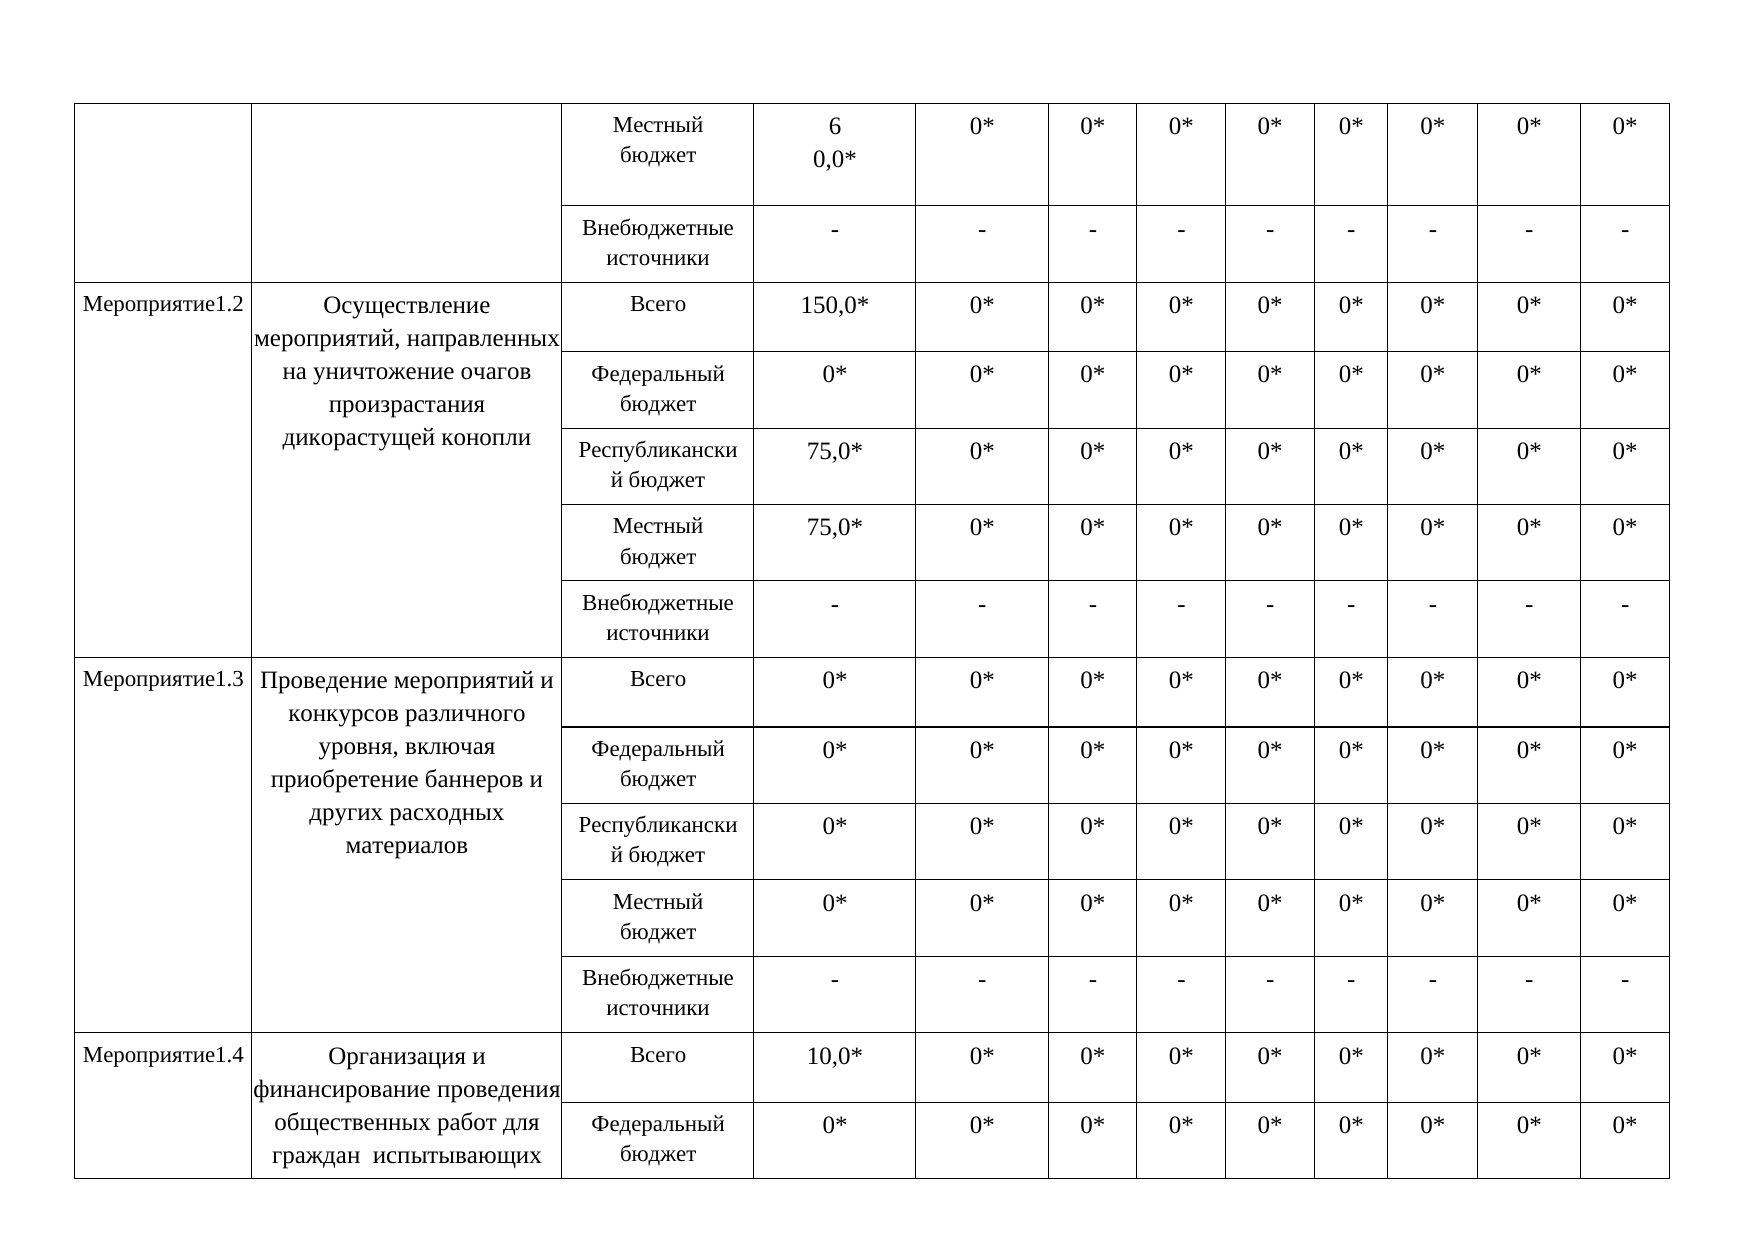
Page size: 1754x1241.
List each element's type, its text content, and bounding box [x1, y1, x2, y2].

table_cell 0* [1137, 104, 1225, 205]
table_cell 0* [1388, 658, 1477, 726]
table_cell - [1137, 957, 1225, 1032]
table_cell Всего [562, 658, 753, 726]
table_cell 0* [1315, 104, 1387, 205]
table_cell 0* [1388, 283, 1477, 351]
table_cell 0* [1478, 1103, 1580, 1178]
table_cell 0* [1388, 505, 1477, 580]
table_cell Проведение мероприятий и конкурсов различного уровня, включая приобретение баннеров и других расходных материалов [252, 658, 561, 1032]
table_cell - [1581, 957, 1669, 1032]
table_cell 0* [754, 1103, 915, 1178]
table_cell 0* [1315, 880, 1387, 956]
table_cell - [1315, 581, 1387, 657]
table_cell Местный бюджет [562, 505, 753, 580]
table_cell 0* [916, 283, 1048, 351]
table_cell - [916, 206, 1048, 282]
table_cell 0* [916, 352, 1048, 427]
table_cell 0* [1388, 104, 1477, 205]
table_cell Осуществление мероприятий, направленных на уничтожение очагов произрастания дикорастущей конопли [252, 283, 561, 657]
table_cell 0* [1315, 728, 1387, 803]
table_cell 0* [1226, 104, 1314, 205]
table_cell 0* [1049, 880, 1136, 956]
table_cell 0* [1388, 1103, 1477, 1178]
table_cell 0* [1478, 804, 1580, 879]
table_cell - [1478, 206, 1580, 282]
table_cell - [754, 206, 915, 282]
table_cell 0* [1137, 658, 1225, 726]
table_cell 0* [1315, 505, 1387, 580]
table_cell - [1049, 206, 1136, 282]
table_cell 0* [1581, 1103, 1669, 1178]
table_cell 0* [1049, 283, 1136, 351]
table_cell Мероприятие1.4 [75, 1033, 251, 1178]
table_cell 0* [1226, 505, 1314, 580]
table_cell - [1388, 957, 1477, 1032]
table_cell 0* [916, 1033, 1048, 1102]
table_cell 0* [1478, 658, 1580, 726]
table_cell Республиканский бюджет [562, 804, 753, 879]
table_cell 0* [1388, 429, 1477, 504]
table_cell 0* [1226, 429, 1314, 504]
table_cell 0* [1478, 283, 1580, 351]
table_cell - [1581, 581, 1669, 657]
table_cell - [1388, 581, 1477, 657]
table_cell 0* [1581, 728, 1669, 803]
table_cell - [1315, 957, 1387, 1032]
table_cell 0* [1315, 658, 1387, 726]
table_cell 0* [1226, 1103, 1314, 1178]
table_cell 75,0* [754, 505, 915, 580]
table_cell 0* [1581, 804, 1669, 879]
table_cell 0* [1478, 104, 1580, 205]
table_cell - [1137, 581, 1225, 657]
table_cell - [916, 581, 1048, 657]
table_cell 0* [916, 658, 1048, 726]
table_cell Мероприятие1.2 [75, 283, 251, 657]
table_cell 0* [1315, 352, 1387, 427]
table_cell 0* [1049, 804, 1136, 879]
table_cell 0* [916, 880, 1048, 956]
table_cell - [1226, 581, 1314, 657]
table_cell 0* [1137, 880, 1225, 956]
table_cell 0* [1226, 880, 1314, 956]
table_cell 0* [1226, 1033, 1314, 1102]
table_cell 0* [1581, 283, 1669, 351]
table_cell Внебюджетные источники [562, 957, 753, 1032]
table_cell 0* [1388, 804, 1477, 879]
table_cell Мероприятие1.3 [75, 658, 251, 1032]
table_cell 0* [754, 804, 915, 879]
table_cell Федеральный бюджет [562, 352, 753, 427]
table_cell 0* [1049, 728, 1136, 803]
table_cell 0* [1137, 728, 1225, 803]
table_cell 0* [1581, 352, 1669, 427]
table_cell - [1581, 206, 1669, 282]
table_cell - [754, 581, 915, 657]
table_cell 75,0* [754, 429, 915, 504]
table_cell 6 0,0* [754, 104, 915, 205]
table_cell 0* [1226, 804, 1314, 879]
table_cell - [1226, 957, 1314, 1032]
table_cell 0* [916, 804, 1048, 879]
table_cell - [1478, 581, 1580, 657]
table_cell 0* [916, 728, 1048, 803]
table_cell 0* [1226, 658, 1314, 726]
table_cell Всего [562, 283, 753, 351]
table_cell 0* [916, 429, 1048, 504]
table_cell 0* [1581, 1033, 1669, 1102]
table_cell - [1049, 957, 1136, 1032]
table_cell Местный бюджет [562, 104, 753, 205]
table_cell 0* [1388, 352, 1477, 427]
table_cell 0* [1315, 429, 1387, 504]
table_cell 0* [1478, 352, 1580, 427]
table_cell 0* [1478, 880, 1580, 956]
table_cell 0* [754, 728, 915, 803]
table_cell - [1226, 206, 1314, 282]
table_cell 0* [1137, 505, 1225, 580]
table_cell 0* [1581, 505, 1669, 580]
table_cell 0* [1049, 658, 1136, 726]
table_cell - [916, 957, 1048, 1032]
table_cell 10,0* [754, 1033, 915, 1102]
table_cell - [1315, 206, 1387, 282]
table_cell Внебюджетные источники [562, 206, 753, 282]
table_cell - [1388, 206, 1477, 282]
table_cell 0* [1581, 880, 1669, 956]
table_cell 0* [1478, 1033, 1580, 1102]
table_cell 0* [754, 658, 915, 726]
table_cell 0* [754, 880, 915, 956]
table_cell 0* [916, 1103, 1048, 1178]
table_cell 0* [1315, 283, 1387, 351]
table_cell 0* [1478, 728, 1580, 803]
table_cell 0* [1049, 1033, 1136, 1102]
table_cell Организация и финансирование проведения общественных работ для граждан испытывающих трудности в поиске работы условно осужденных и осужденных к исправительным работам, а также социализация и ресоциализация осужденных состоящих на учете в уголовно-исполнительных инспекциях. [252, 1033, 561, 1178]
table_cell 0* [1315, 1103, 1387, 1178]
table_cell 0* [1315, 1033, 1387, 1102]
table_cell 0* [1137, 1033, 1225, 1102]
table_cell 0* [1137, 283, 1225, 351]
table_cell 0* [1478, 505, 1580, 580]
table_cell - [1478, 957, 1580, 1032]
table_cell Федеральный бюджет [562, 1103, 753, 1178]
table_cell 0* [916, 104, 1048, 205]
table_cell 0* [1049, 352, 1136, 427]
table_cell 0* [1137, 804, 1225, 879]
table_cell 0* [1137, 1103, 1225, 1178]
table_cell Всего [562, 1033, 753, 1102]
table_cell 0* [1049, 505, 1136, 580]
table_cell 0* [1581, 104, 1669, 205]
table_cell 150,0* [754, 283, 915, 351]
table_cell 0* [1226, 728, 1314, 803]
table_cell 0* [916, 505, 1048, 580]
table_cell 0* [1581, 429, 1669, 504]
table_cell 0* [1049, 1103, 1136, 1178]
table_cell Местный бюджет [562, 880, 753, 956]
table_cell Федеральный бюджет [562, 728, 753, 803]
table_cell 0* [1137, 352, 1225, 427]
table_cell 0* [1049, 104, 1136, 205]
table_cell 0* [754, 352, 915, 427]
table_cell 0* [1478, 429, 1580, 504]
table_cell 0* [1226, 352, 1314, 427]
table_cell Республиканский бюджет [562, 429, 753, 504]
table_cell - [754, 957, 915, 1032]
table_cell 0* [1137, 429, 1225, 504]
table_cell Внебюджетные источники [562, 581, 753, 657]
table_cell 0* [1388, 1033, 1477, 1102]
table_cell 0* [1388, 880, 1477, 956]
table_cell 0* [1388, 728, 1477, 803]
table_cell 0* [1581, 658, 1669, 726]
table_cell - [1137, 206, 1225, 282]
table_cell 0* [1315, 804, 1387, 879]
table_cell - [1049, 581, 1136, 657]
table_cell 0* [1049, 429, 1136, 504]
table_cell 0* [1226, 283, 1314, 351]
